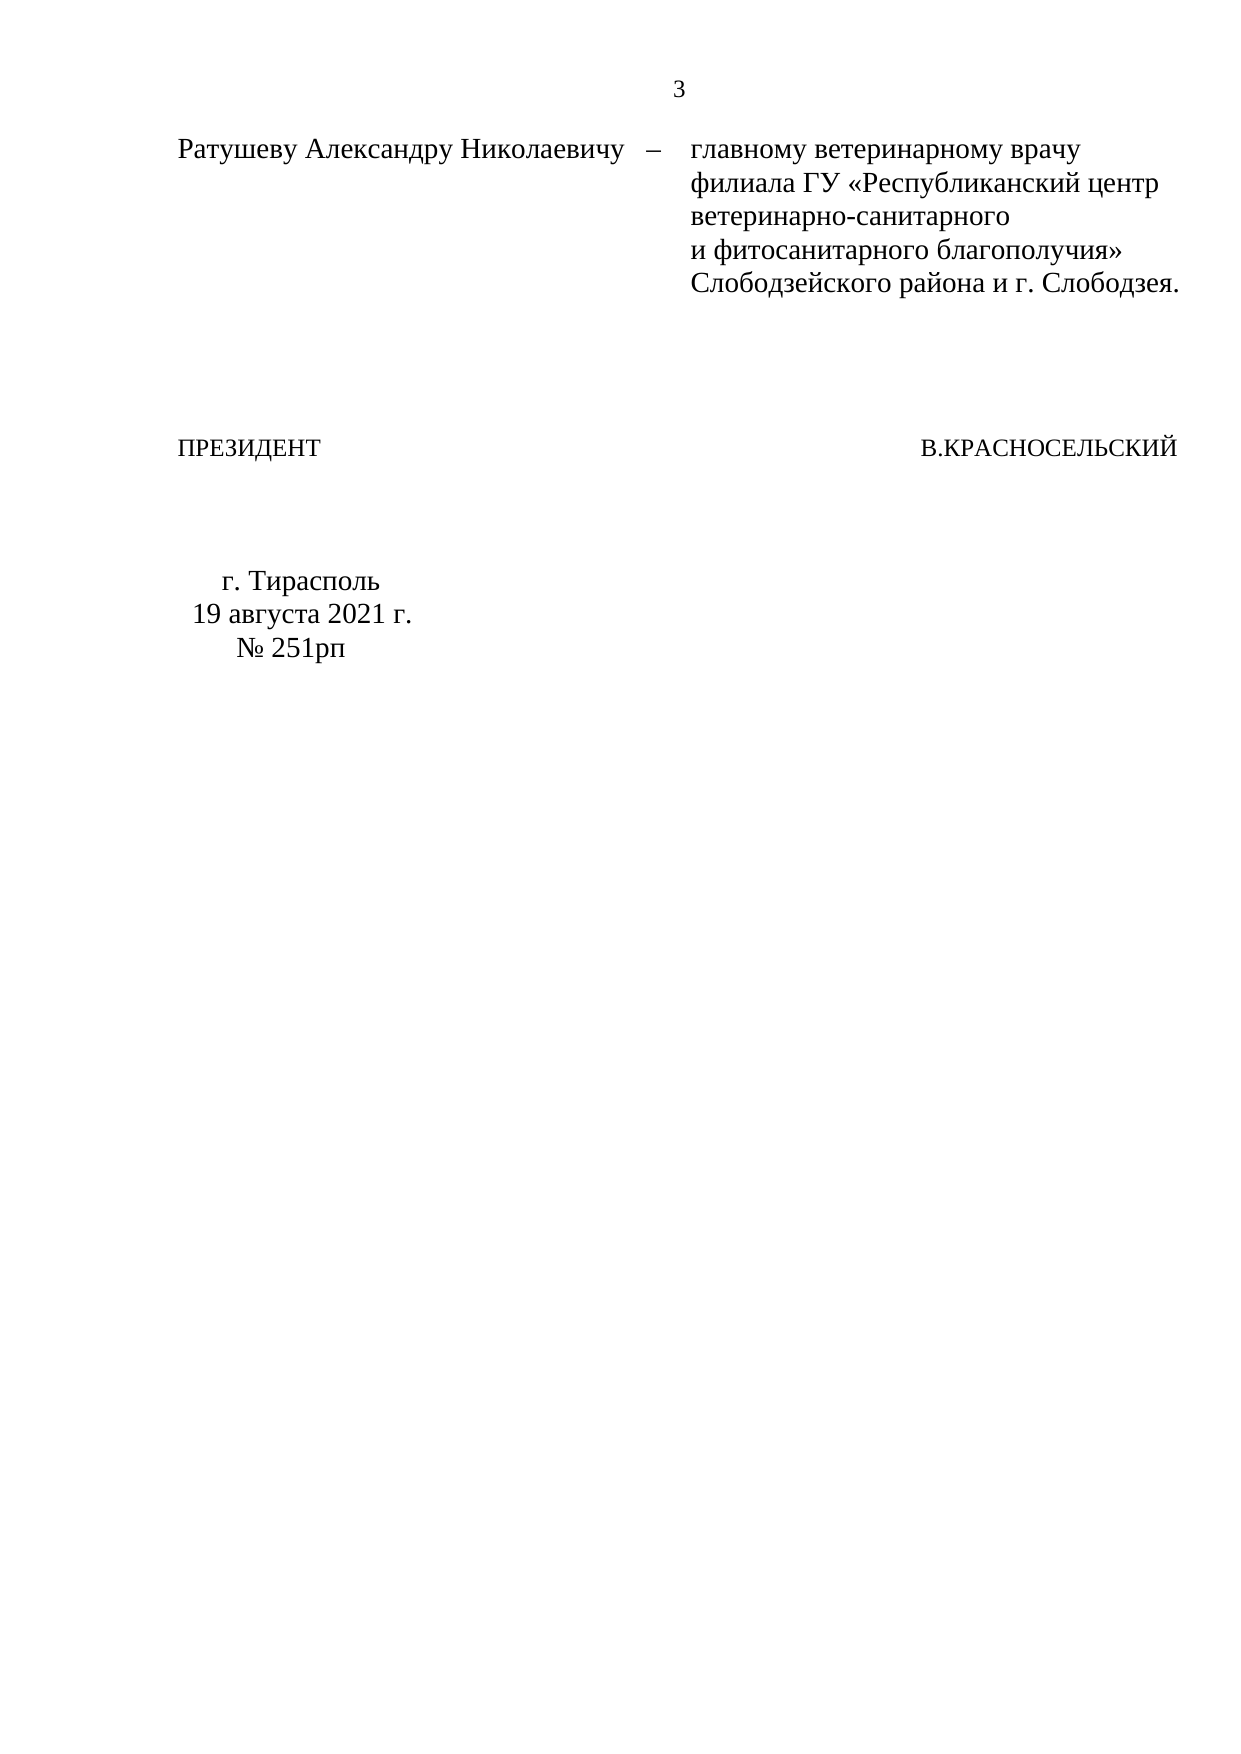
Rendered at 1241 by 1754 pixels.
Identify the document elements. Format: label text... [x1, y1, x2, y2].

table_cell – [635, 131, 679, 299]
text ПРЕЗИДЕНТ В.КРАСНОСЕЛЬСКИЙ [177, 433, 1181, 462]
table_cell Ратушеву Александру Николаевичу [166, 131, 635, 299]
text № 251рп [177, 630, 1181, 663]
table_cell главному ветеринарному врачу филиала ГУ «Республиканский центр ветеринарно-санитарного и фитосанитарного благополучия» Слободзейского района и г. Слободзея. [679, 131, 1192, 299]
text г. Тирасполь [177, 563, 1181, 596]
text 19 августа 2021 г. [177, 596, 1181, 630]
